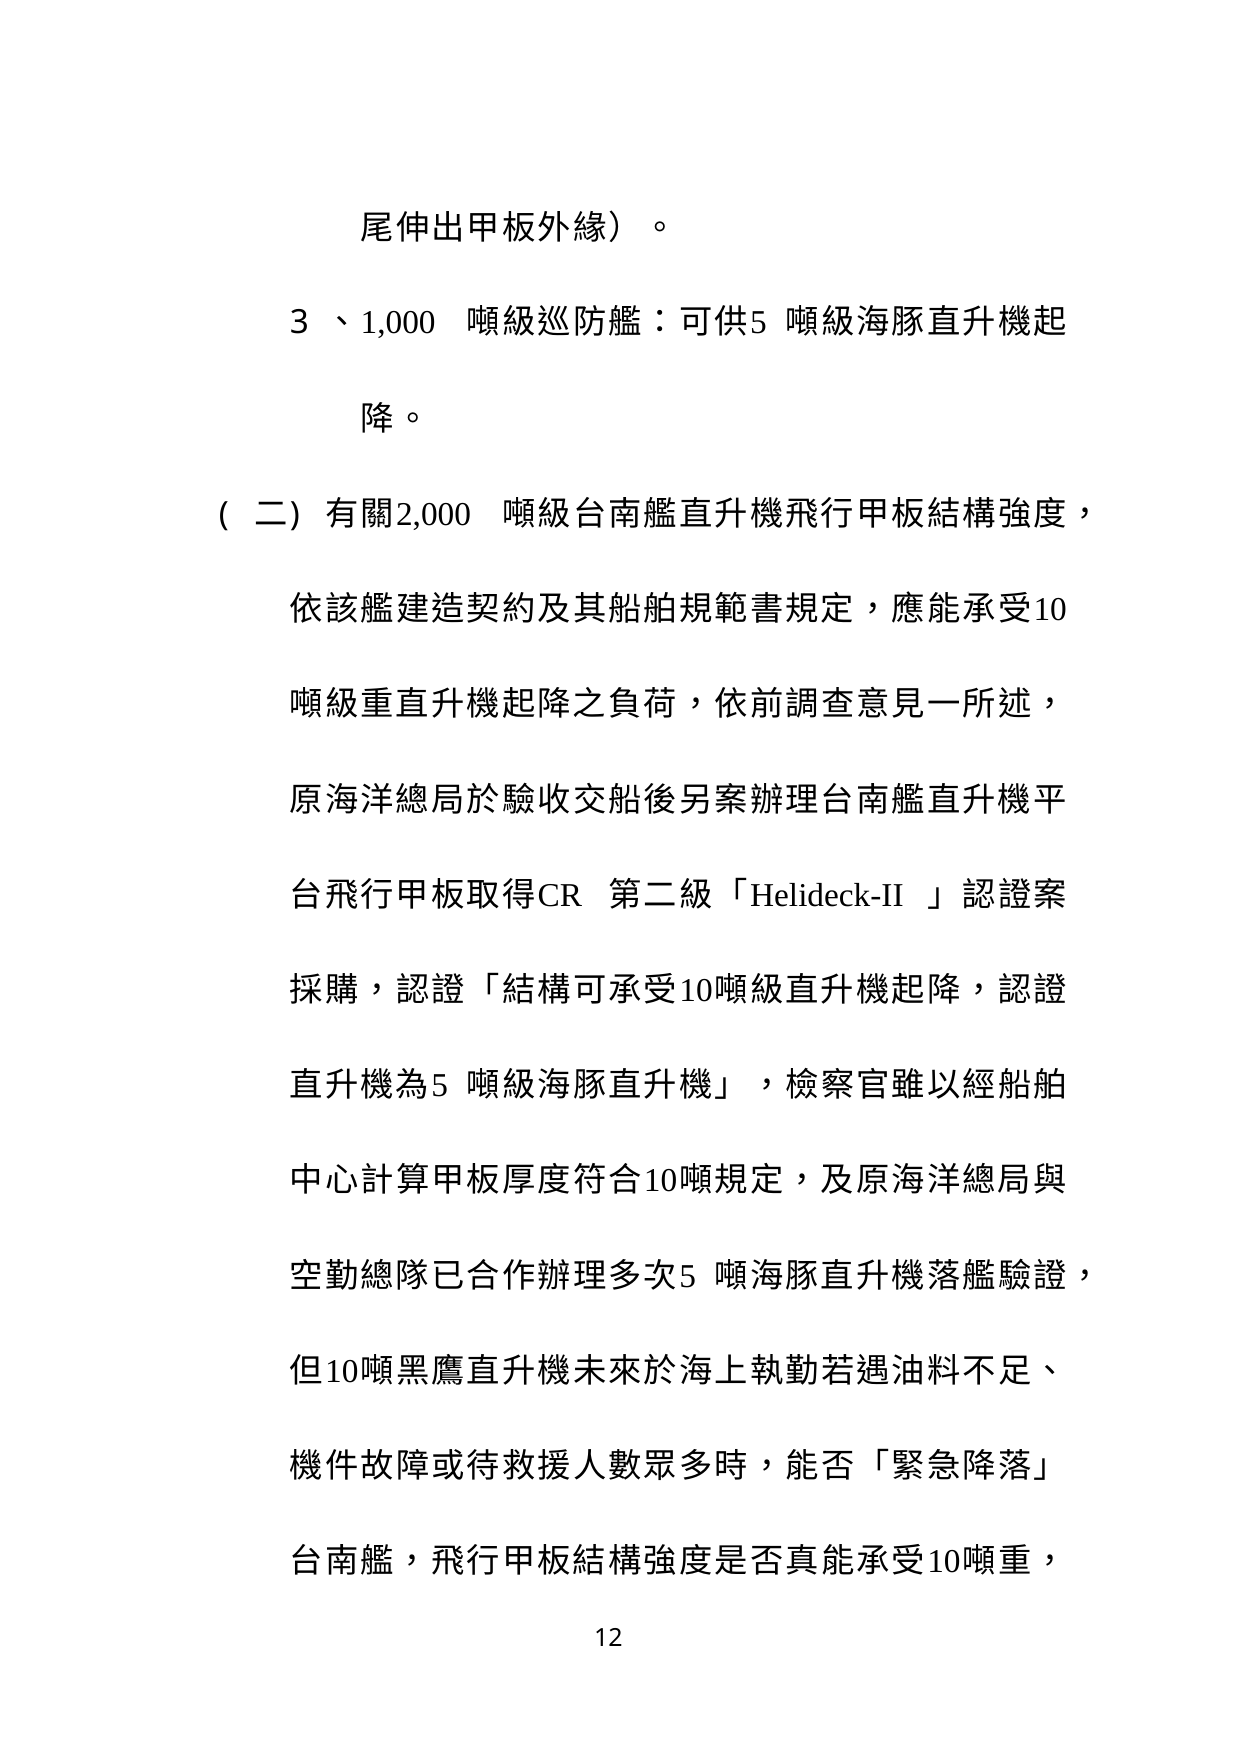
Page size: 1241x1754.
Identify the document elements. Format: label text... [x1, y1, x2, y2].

subtitle 2,000噸級巡防艦：可供5噸級海豚直升機起降，供黑鷹直升機「緊急降落」（註：允許機尾伸出甲板外緣）。 [272, 178, 1069, 273]
subtitle 1,000噸級巡防艦：可供5噸級海豚直升機起降。 [272, 273, 1069, 463]
